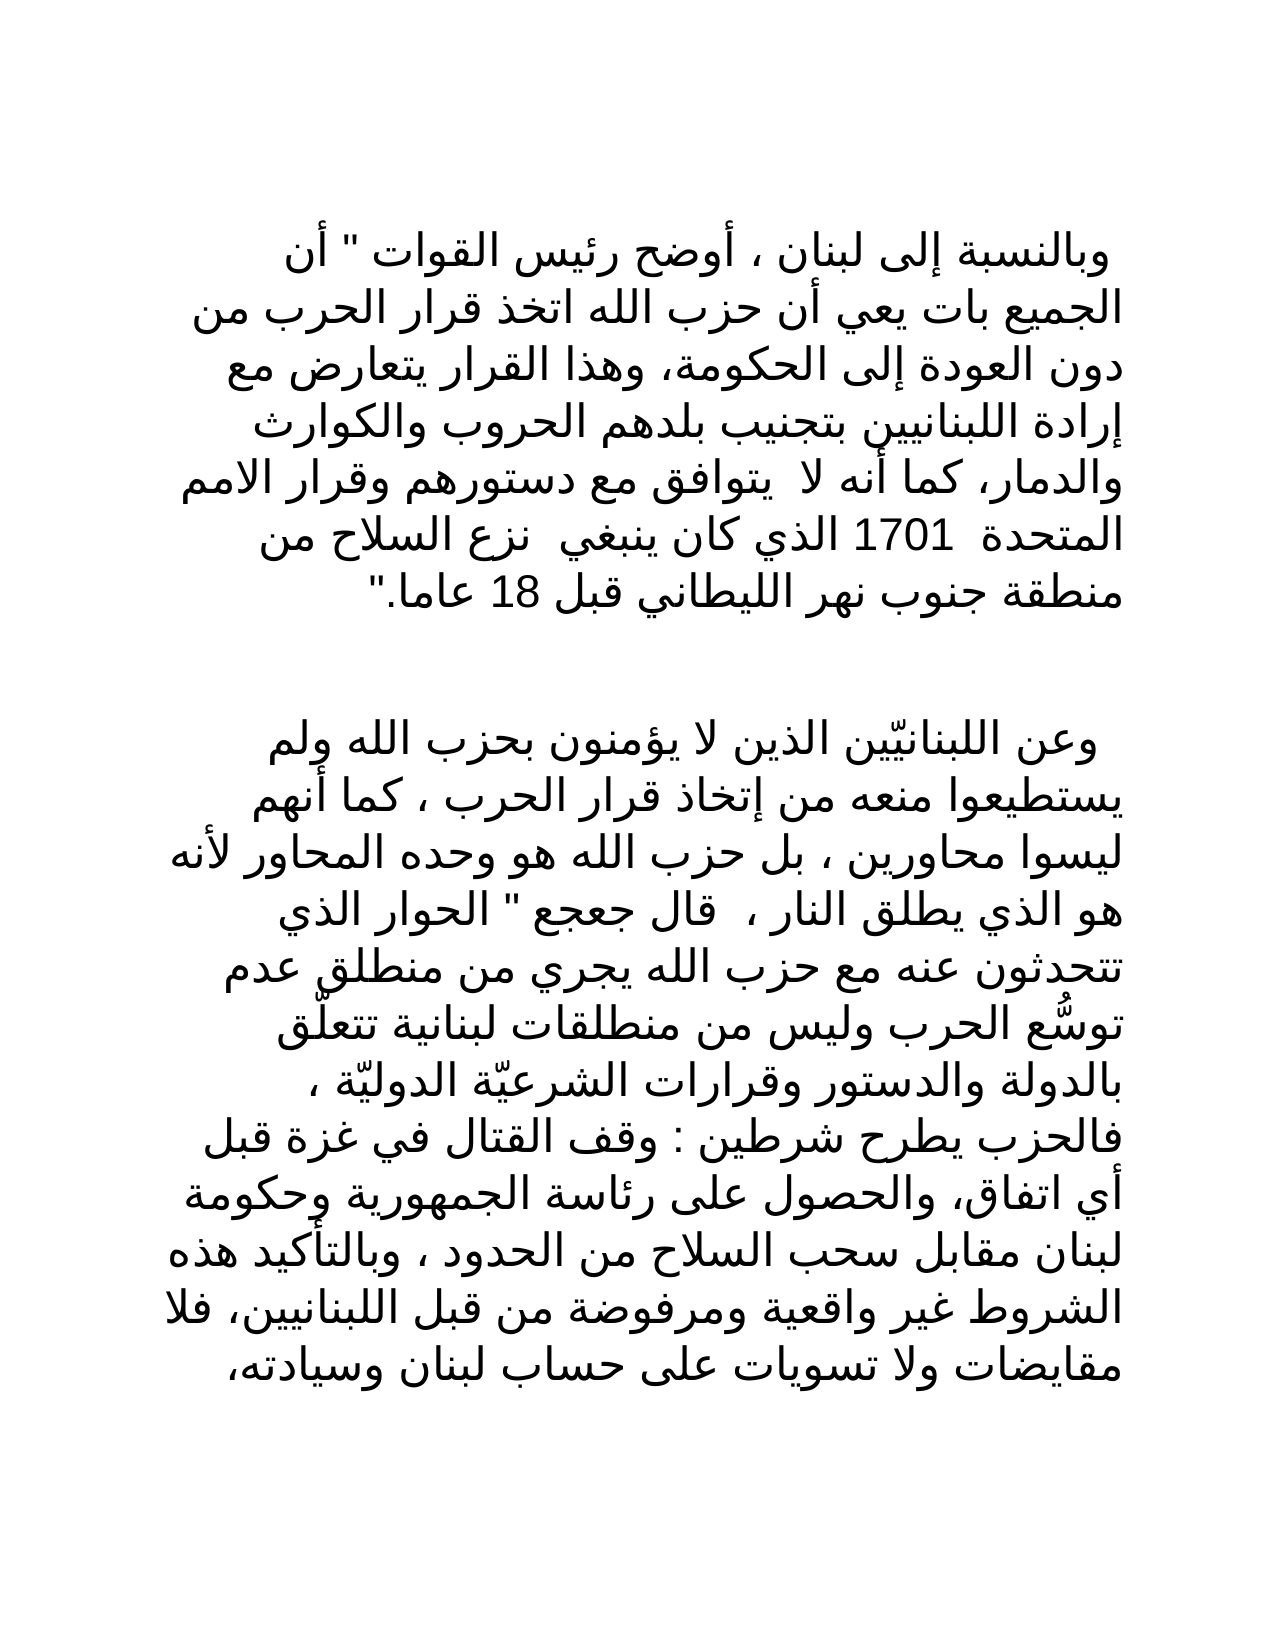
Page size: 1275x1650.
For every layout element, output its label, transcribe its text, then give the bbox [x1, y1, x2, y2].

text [150, 712, 1125, 1390]
text وبالنسبة إلى لبنان ، أوضح رئيس القوات " أن الجميع بات يعي أن حزب الله اتخذ قرار الحرب من دون العودة إلى الحكومة، وهذا القرار يتعارض مع إرادة اللبنانيين بتجنيب بلدهم الحروب والكوارث والدمار، كما أنه لا يتوافق مع دستورهم وقرار الامم المتحدة 1701 الذي كان ينبغي نزع السلاح من منطقة جنوب نهر الليطاني قبل 18 عاما." [150, 223, 1125, 617]
